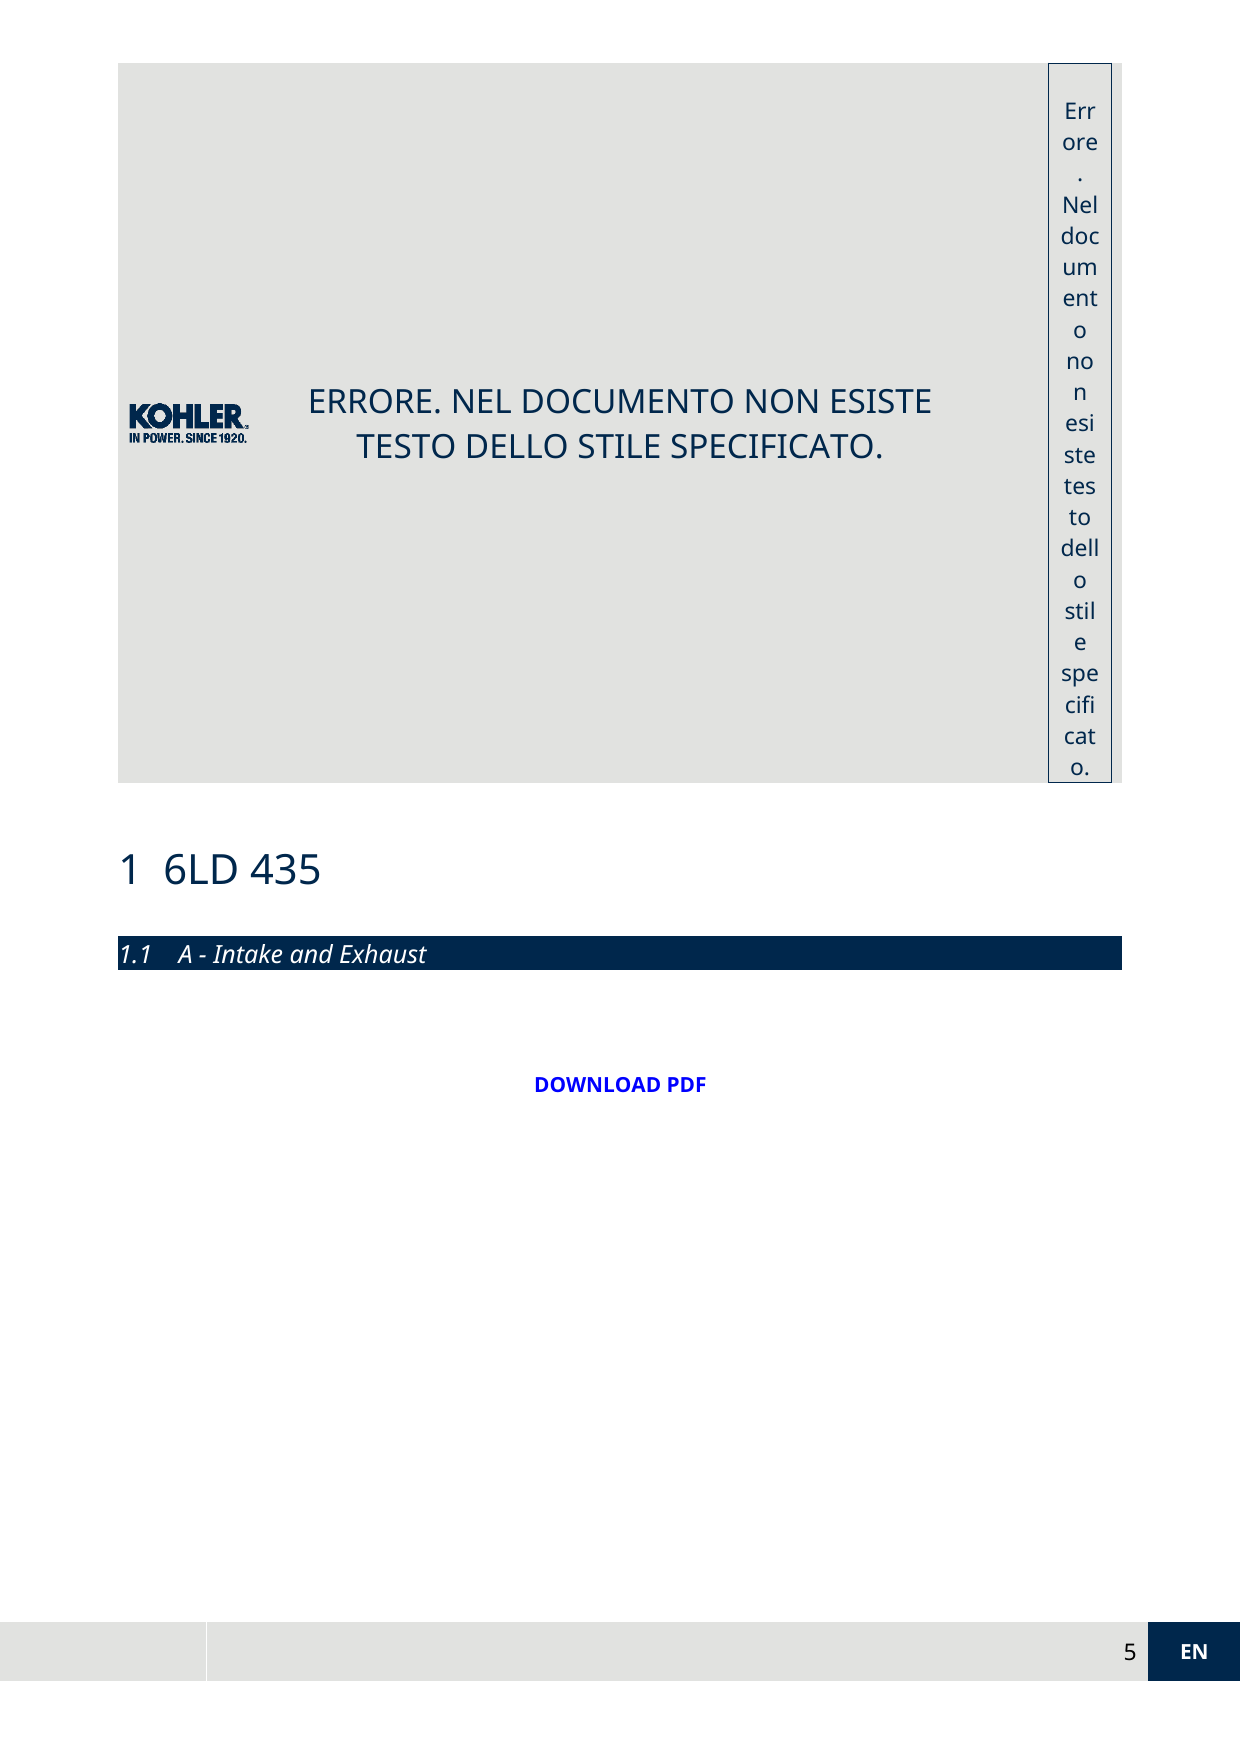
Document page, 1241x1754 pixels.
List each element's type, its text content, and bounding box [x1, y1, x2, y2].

picture [129, 403, 249, 443]
subtitle 6LD 435 [118, 840, 1122, 896]
table_header DOWNLOAD PDF [118, 990, 1122, 1180]
subtitle A - Intake and Exhaust [118, 936, 1122, 970]
